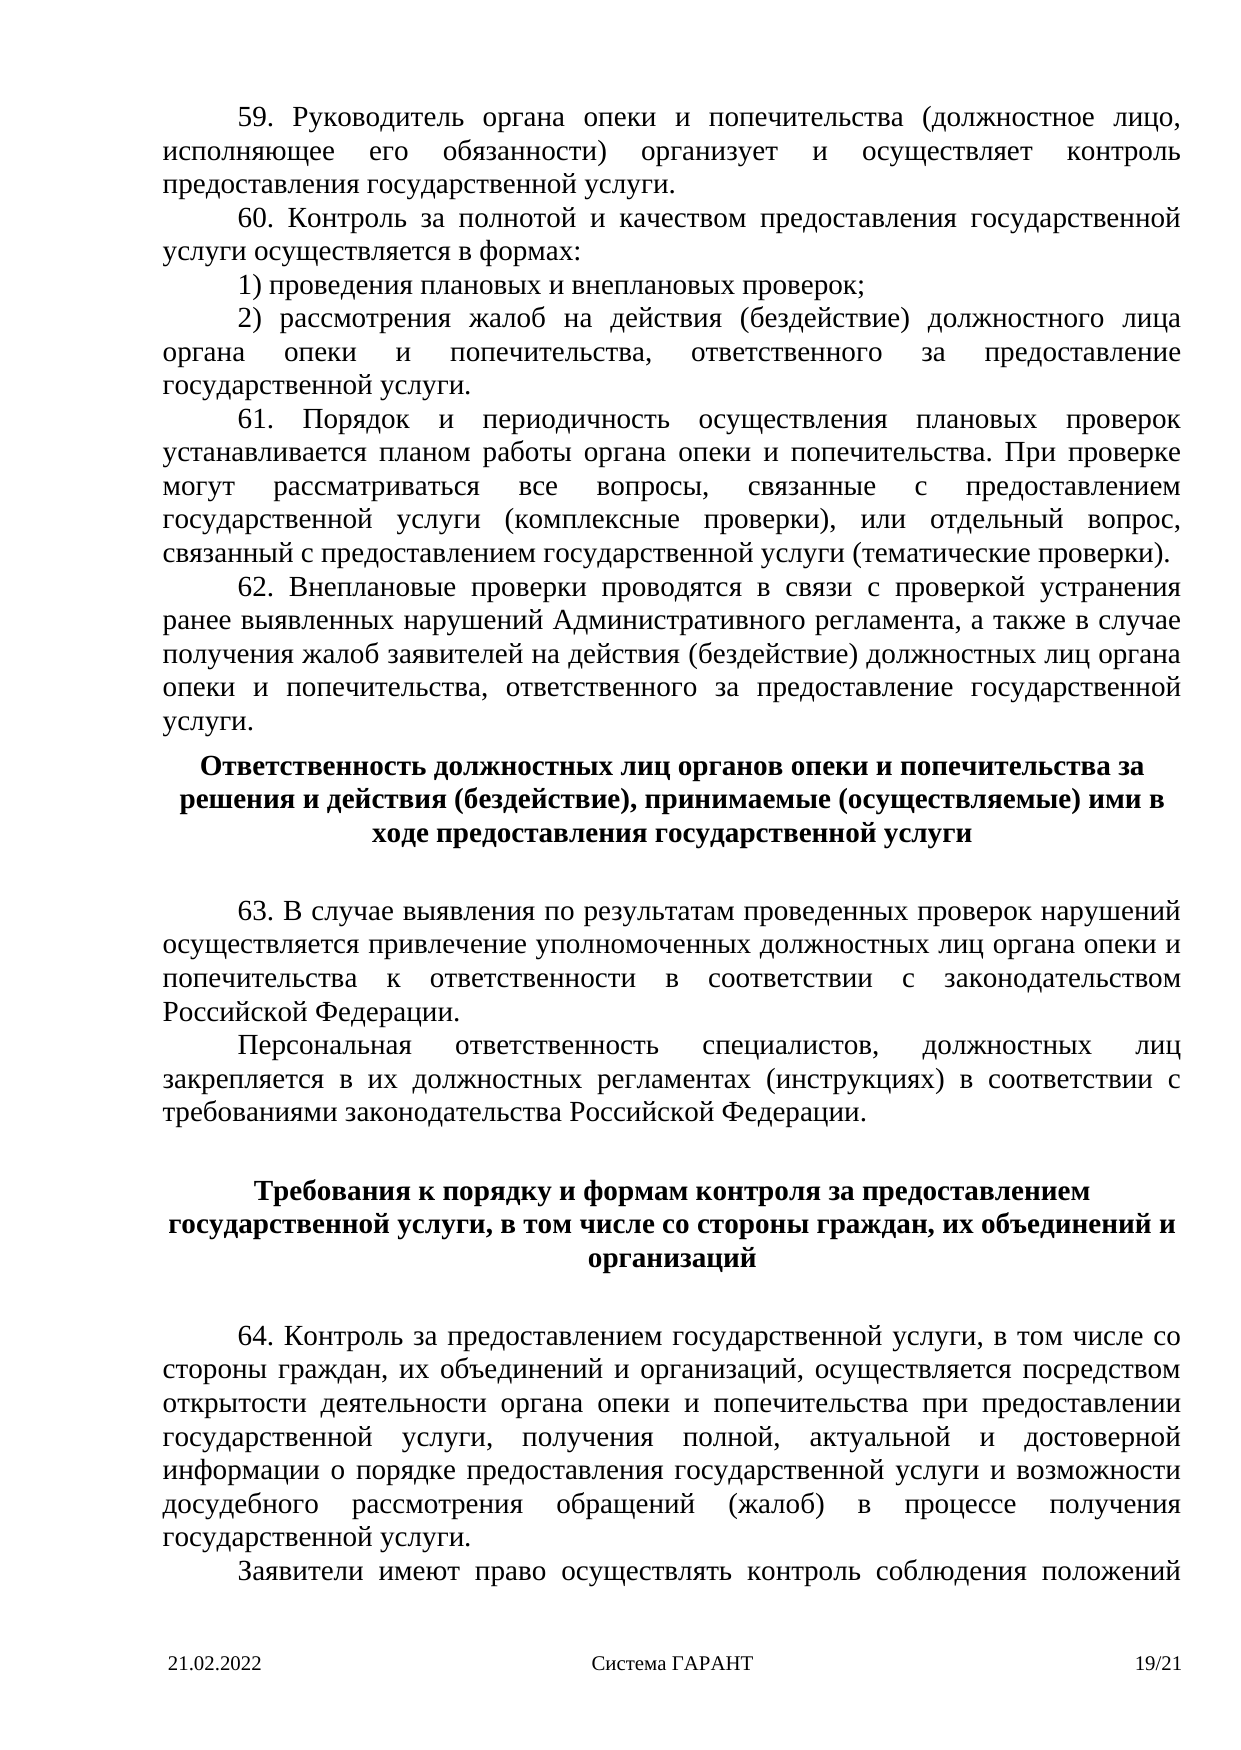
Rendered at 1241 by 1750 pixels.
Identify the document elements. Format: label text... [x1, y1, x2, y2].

subtitle Ответственность должностных лиц органов опеки и попечительства за решения и действия (бездействие), принимаемые (осуществляемые) ими в ходе предоставления государственной услуги [162, 748, 1182, 848]
text 63. В случае выявления по результатам проведенных проверок нарушений осуществляется привлечение уполномоченных должностных лиц органа опеки и попечительства к ответственности в соответствии с законодательством Российской Федерации. [162, 893, 1182, 1027]
text 2) рассмотрения жалоб на действия (бездействие) должностного лица органа опеки и попечительства, ответственного за предоставление государственной услуги. [162, 300, 1182, 401]
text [162, 1553, 1182, 1586]
text 64. Контроль за предоставлением государственной услуги, в том числе со стороны граждан, их объединений и организаций, осуществляется посредством открытости деятельности органа опеки и попечительства при предоставлении государственной услуги, получения полной, актуальной и достоверной информации о порядке предоставления государственной услуги и возможности досудебного рассмотрения обращений (жалоб) в процессе получения государственной услуги. [162, 1318, 1182, 1553]
text Персональная ответственность специалистов, должностных лиц закрепляется в их должностных регламентах (инструкциях) в соответствии с требованиями законодательства Российской Федерации. [162, 1027, 1182, 1128]
text 62. Внеплановые проверки проводятся в связи с проверкой устранения ранее выявленных нарушений Административного регламента, а также в случае получения жалоб заявителей на действия (бездействие) должностных лиц органа опеки и попечительства, ответственного за предоставление государственной услуги. [162, 569, 1182, 736]
text 61. Порядок и периодичность осуществления плановых проверок устанавливается планом работы органа опеки и попечительства. При проверке могут рассматриваться все вопросы, связанные с предоставлением государственной услуги (комплексные проверки), или отдельный вопрос, связанный с предоставлением государственной услуги (тематические проверки). [162, 401, 1182, 569]
text 59. Руководитель органа опеки и попечительства (должностное лицо, исполняющее его обязанности) организует и осуществляет контроль предоставления государственной услуги. [162, 99, 1182, 200]
subtitle Требования к порядку и формам контроля за предоставлением государственной услуги, в том числе со стороны граждан, их объединений и организаций [162, 1173, 1182, 1273]
text 1) проведения плановых и внеплановых проверок; [162, 267, 1182, 300]
text 60. Контроль за полнотой и качеством предоставления государственной услуги осуществляется в формах: [162, 200, 1182, 267]
